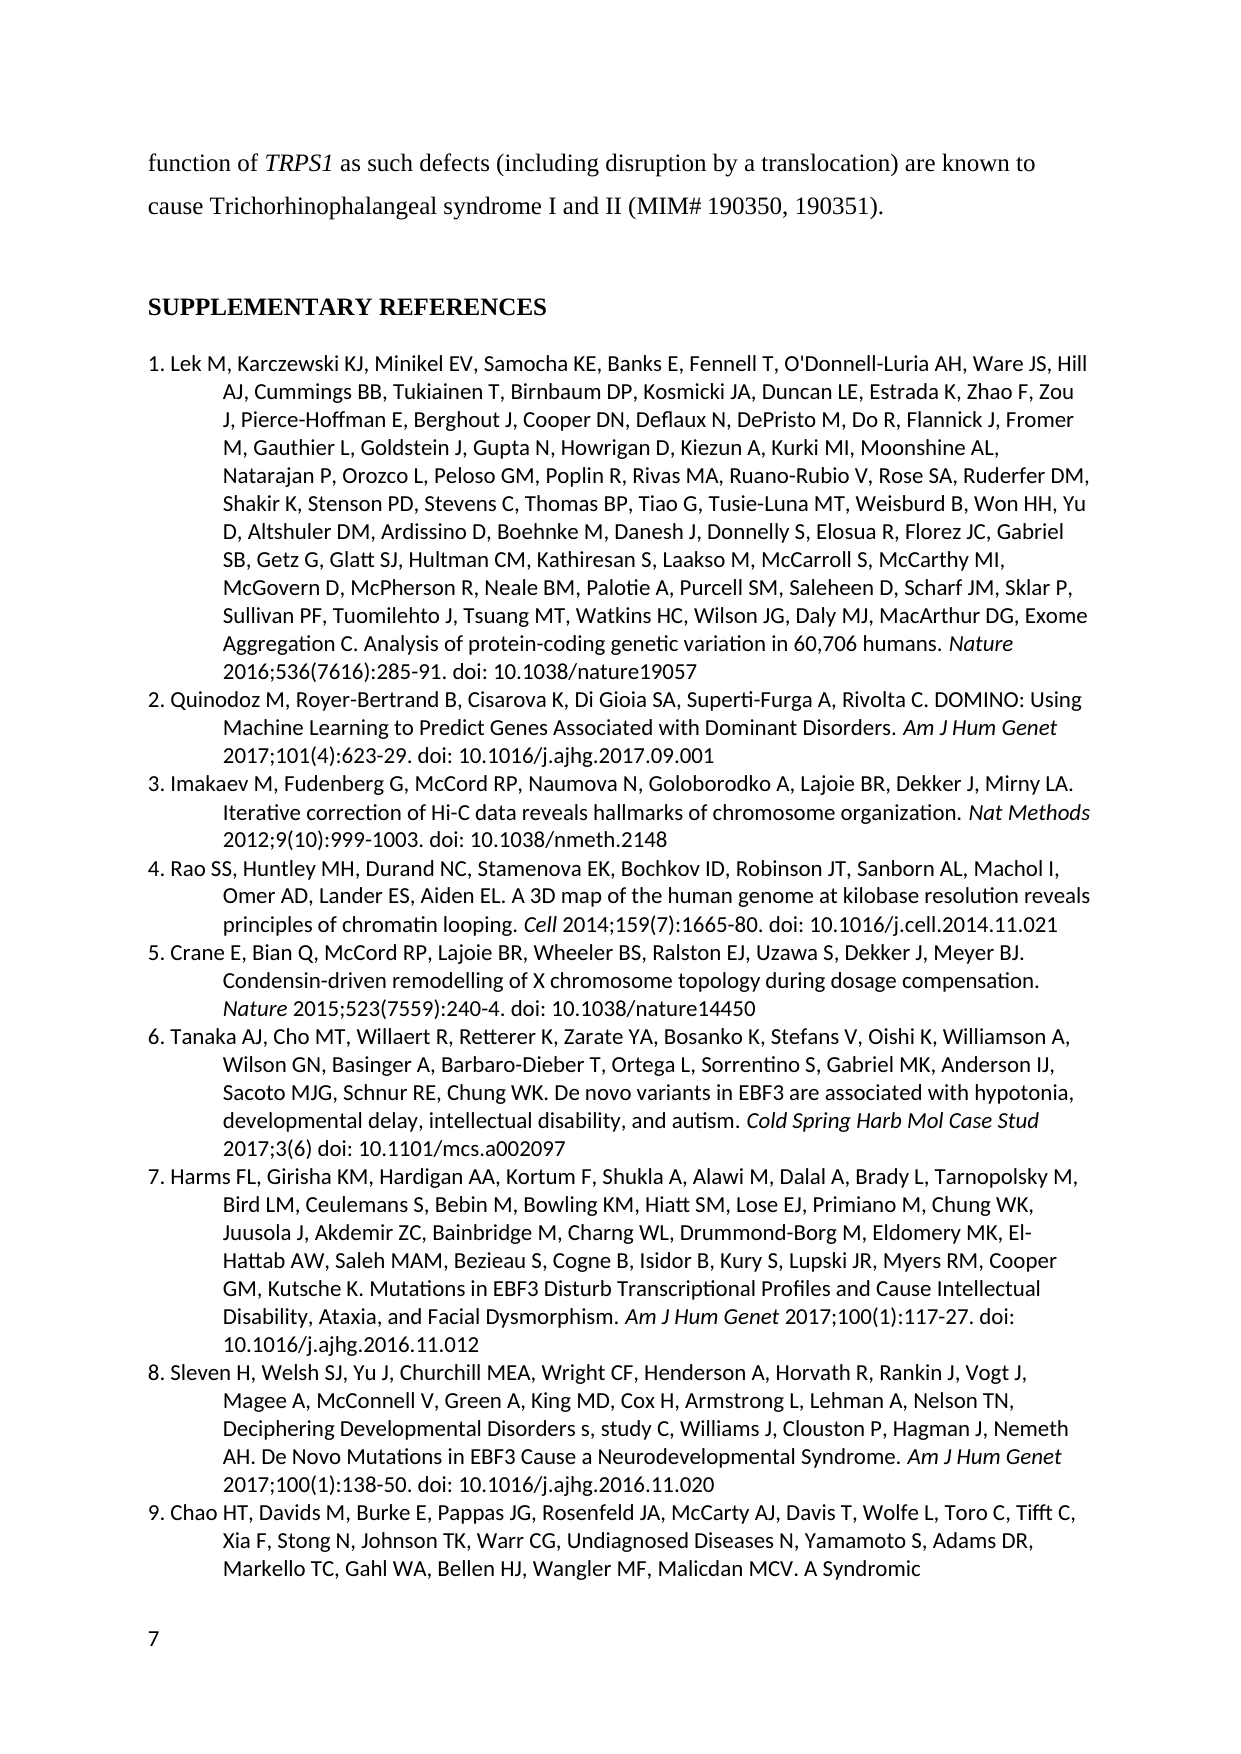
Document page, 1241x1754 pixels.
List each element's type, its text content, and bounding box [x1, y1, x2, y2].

text 5. Crane E, Bian Q, McCord RP, Lajoie BR, Wheeler BS, Ralston EJ, Uzawa S, Dekker J, Meyer BJ. Condensin-driven remodelling of X chromosome topology during dosage compensation. Nature 2015;523(7559):240-4. doi: 10.1038/nature14450 [148, 938, 1093, 1022]
text 3. Imakaev M, Fudenberg G, McCord RP, Naumova N, Goloborodko A, Lajoie BR, Dekker J, Mirny LA. Iterative correction of Hi-C data reveals hallmarks of chromosome organization. Nat Methods 2012;9(10):999-1003. doi: 10.1038/nmeth.2148 [148, 769, 1093, 854]
text 1. Lek M, Karczewski KJ, Minikel EV, Samocha KE, Banks E, Fennell T, O'Donnell-Luria AH, Ware JS, Hill AJ, Cummings BB, Tukiainen T, Birnbaum DP, Kosmicki JA, Duncan LE, Estrada K, Zhao F, Zou J, Pierce-Hoffman E, Berghout J, Cooper DN, Deflaux N, DePristo M, Do R, Flannick J, Fromer M, Gauthier L, Goldstein J, Gupta N, Howrigan D, Kiezun A, Kurki MI, Moonshine AL, Natarajan P, Orozco L, Peloso GM, Poplin R, Rivas MA, Ruano-Rubio V, Rose SA, Ruderfer DM, Shakir K, Stenson PD, Stevens C, Thomas BP, Tiao G, Tusie-Luna MT, Weisburd B, Won HH, Yu D, Altshuler DM, Ardissino D, Boehnke M, Danesh J, Donnelly S, Elosua R, Florez JC, Gabriel SB, Getz G, Glatt SJ, Hultman CM, Kathiresan S, Laakso M, McCarroll S, McCarthy MI, McGovern D, McPherson R, Neale BM, Palotie A, Purcell SM, Saleheen D, Scharf JM, Sklar P, Sullivan PF, Tuomilehto J, Tsuang MT, Watkins HC, Wilson JG, Daly MJ, MacArthur DG, Exome Aggregation C. Analysis of protein-coding genetic variation in 60,706 humans. Nature 2016;536(7616):285-91. doi: 10.1038/nature19057 [148, 349, 1093, 686]
text 6. Tanaka AJ, Cho MT, Willaert R, Retterer K, Zarate YA, Bosanko K, Stefans V, Oishi K, Williamson A, Wilson GN, Basinger A, Barbaro-Dieber T, Ortega L, Sorrentino S, Gabriel MK, Anderson IJ, Sacoto MJG, Schnur RE, Chung WK. De novo variants in EBF3 are associated with hypotonia, developmental delay, intellectual disability, and autism. Cold Spring Harb Mol Case Stud 2017;3(6) doi: 10.1101/mcs.a002097 [148, 1022, 1093, 1162]
text SUPPLEMENTARY REFERENCES [379, 292, 1093, 321]
text 2. Quinodoz M, Royer-Bertrand B, Cisarova K, Di Gioia SA, Superti-Furga A, Rivolta C. DOMINO: Using Machine Learning to Predict Genes Associated with Dominant Disorders. Am J Hum Genet 2017;101(4):623-29. doi: 10.1016/j.ajhg.2017.09.001 [148, 686, 1093, 769]
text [148, 148, 1093, 220]
text 4. Rao SS, Huntley MH, Durand NC, Stamenova EK, Bochkov ID, Robinson JT, Sanborn AL, Machol I, Omer AD, Lander ES, Aiden EL. A 3D map of the human genome at kilobase resolution reveals principles of chromatin looping. Cell 2014;159(7):1665-80. doi: 10.1016/j.cell.2014.11.021 [148, 854, 1093, 938]
text 7. Harms FL, Girisha KM, Hardigan AA, Kortum F, Shukla A, Alawi M, Dalal A, Brady L, Tarnopolsky M, Bird LM, Ceulemans S, Bebin M, Bowling KM, Hiatt SM, Lose EJ, Primiano M, Chung WK, Juusola J, Akdemir ZC, Bainbridge M, Charng WL, Drummond-Borg M, Eldomery MK, El-Hattab AW, Saleh MAM, Bezieau S, Cogne B, Isidor B, Kury S, Lupski JR, Myers RM, Cooper GM, Kutsche K. Mutations in EBF3 Disturb Transcriptional Profiles and Cause Intellectual Disability, Ataxia, and Facial Dysmorphism. Am J Hum Genet 2017;100(1):117-27. doi: 10.1016/j.ajhg.2016.11.012 [148, 1162, 1093, 1358]
text 8. Sleven H, Welsh SJ, Yu J, Churchill MEA, Wright CF, Henderson A, Horvath R, Rankin J, Vogt J, Magee A, McConnell V, Green A, King MD, Cox H, Armstrong L, Lehman A, Nelson TN, Deciphering Developmental Disorders s, study C, Williams J, Clouston P, Hagman J, Nemeth AH. De Novo Mutations in EBF3 Cause a Neurodevelopmental Syndrome. Am J Hum Genet 2017;100(1):138-50. doi: 10.1016/j.ajhg.2016.11.020 [148, 1358, 1093, 1498]
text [148, 1498, 1093, 1582]
